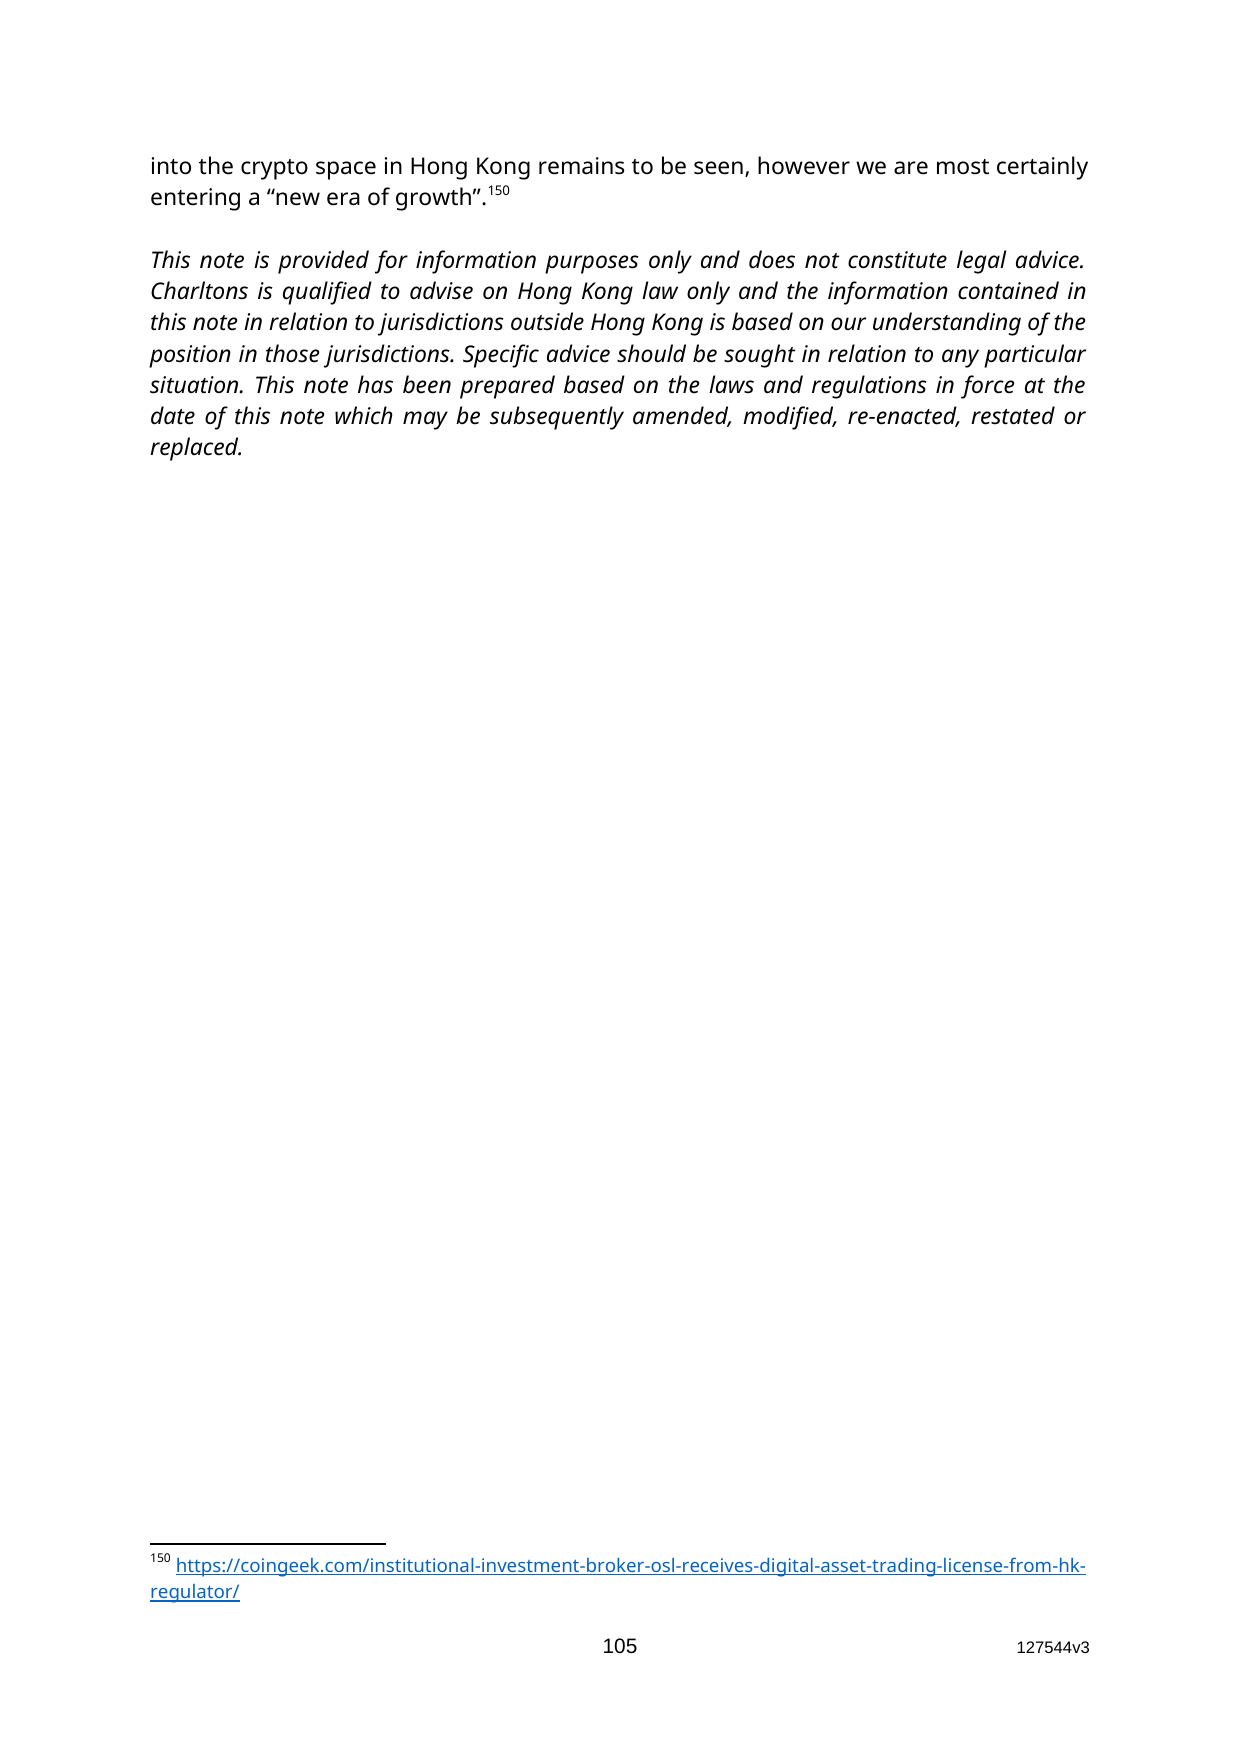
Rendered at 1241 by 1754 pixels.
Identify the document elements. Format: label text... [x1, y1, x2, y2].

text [150, 150, 1090, 212]
text This note is provided for information purposes only and does not constitute legal advice. Charltons is qualified to advise on Hong Kong law only and the information contained in this note in relation to jurisdictions outside Hong Kong is based on our understanding of the position in those jurisdictions. Specific advice should be sought in relation to any particular situation. This note has been prepared based on the laws and regulations in force at the date of this note which may be subsequently amended, modified, re-enacted, restated or replaced. [150, 244, 1090, 462]
